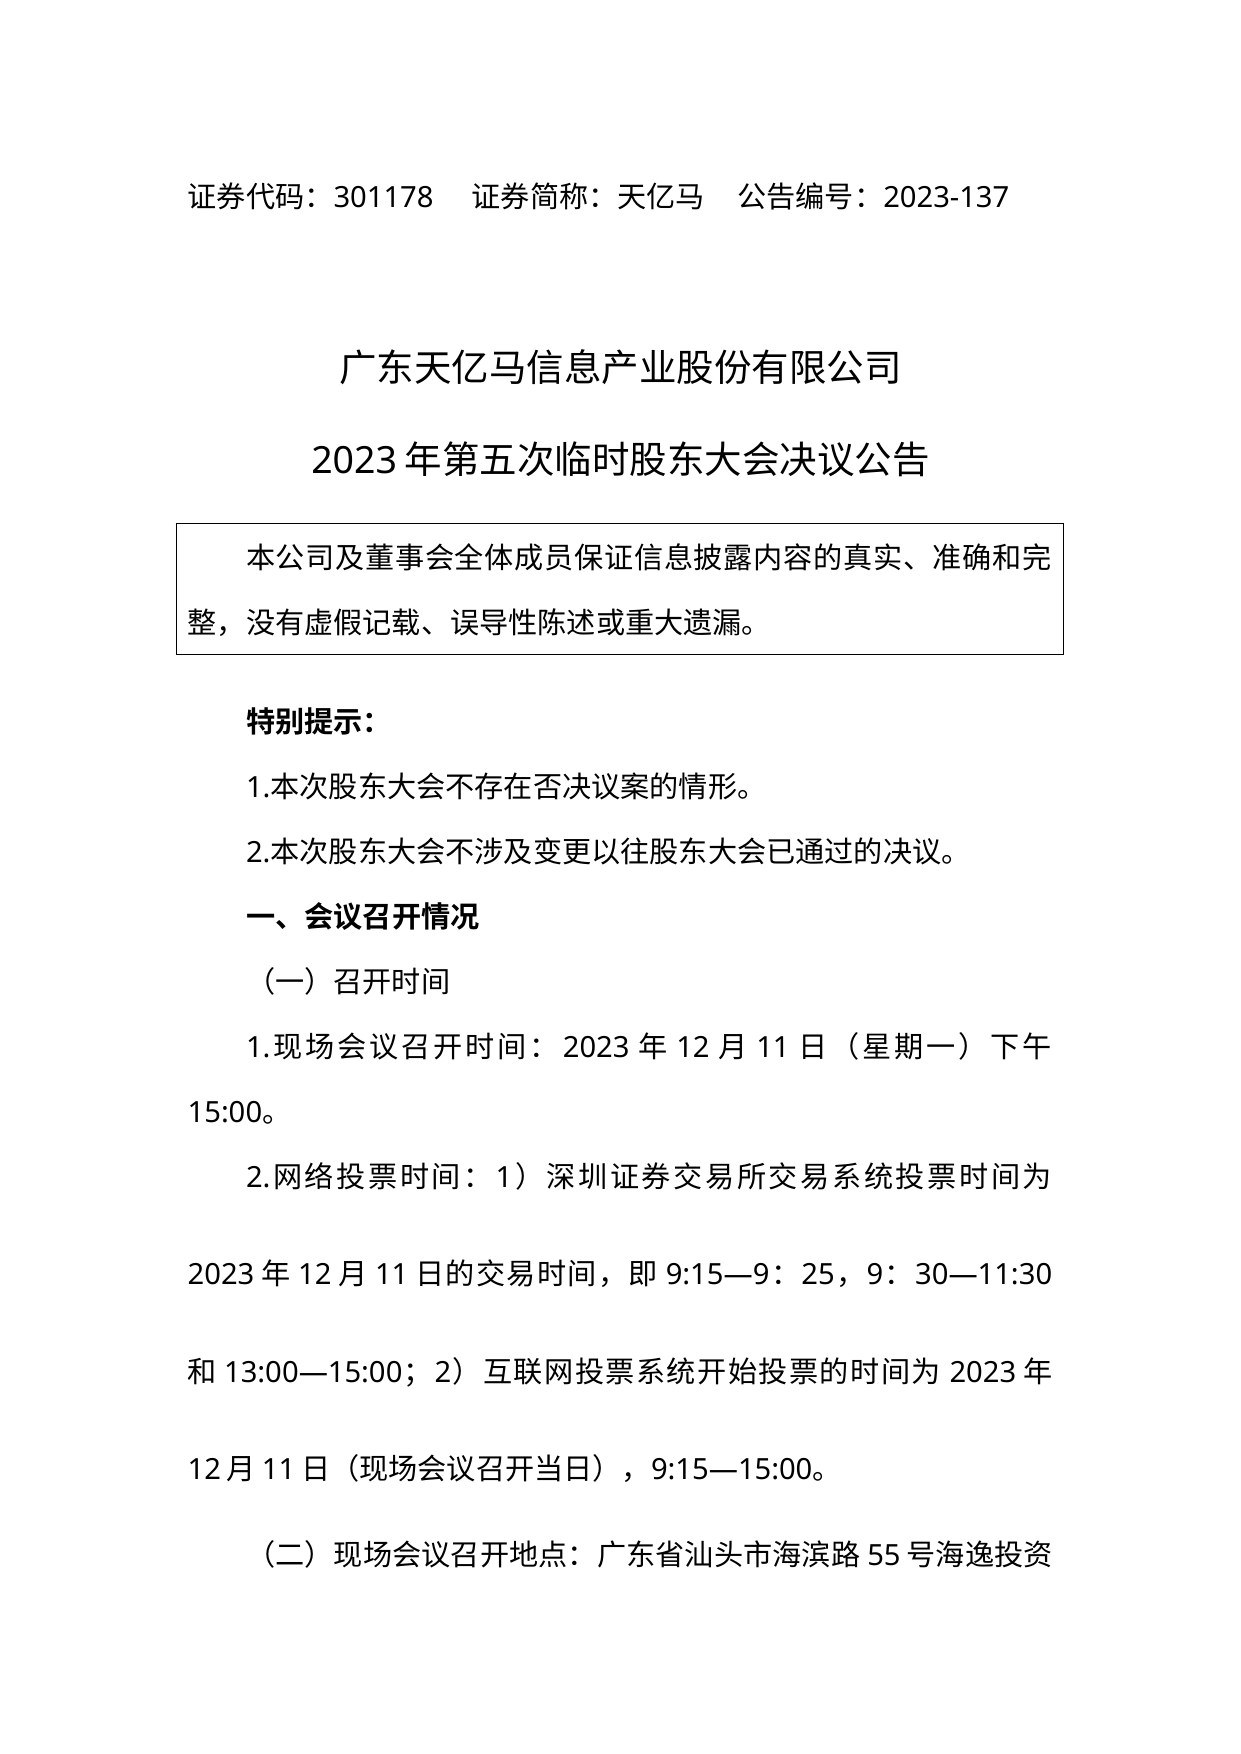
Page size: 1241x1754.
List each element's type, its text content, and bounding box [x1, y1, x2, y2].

text 特别提示： [187, 687, 1053, 752]
text 证券代码：301178 证券简称：天亿马 公告编号：2023-137 [187, 162, 1053, 227]
text 2023年第五次临时股东大会决议公告 [187, 425, 1053, 490]
text 2.网络投票时间：1）深圳证券交易所交易系统投票时间为2023年12月11日的交易时间，即9:15—9：25，9：30—11:30和13:00—15:00；2）互联网投票系统开始投票的时间为2023年12月11日（现场会议召开当日），9:15—15:00。 [187, 1142, 1053, 1499]
text 1.现场会议召开时间：2023年12月11日（星期一）下午15:00。 [187, 1012, 1053, 1142]
text 2.本次股东大会不涉及变更以往股东大会已通过的决议。 [187, 817, 1053, 882]
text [187, 1521, 1053, 1586]
table_header 本公司及董事会全体成员保证信息披露内容的真实、准确和完整，没有虚假记载、误导性陈述或重大遗漏。 [177, 524, 1063, 653]
text 1.本次股东大会不存在否决议案的情形。 [187, 752, 1053, 817]
text （一）召开时间 [187, 947, 1053, 1012]
text 一、会议召开情况 [187, 882, 1053, 947]
text 广东天亿马信息产业股份有限公司 [187, 333, 1053, 398]
